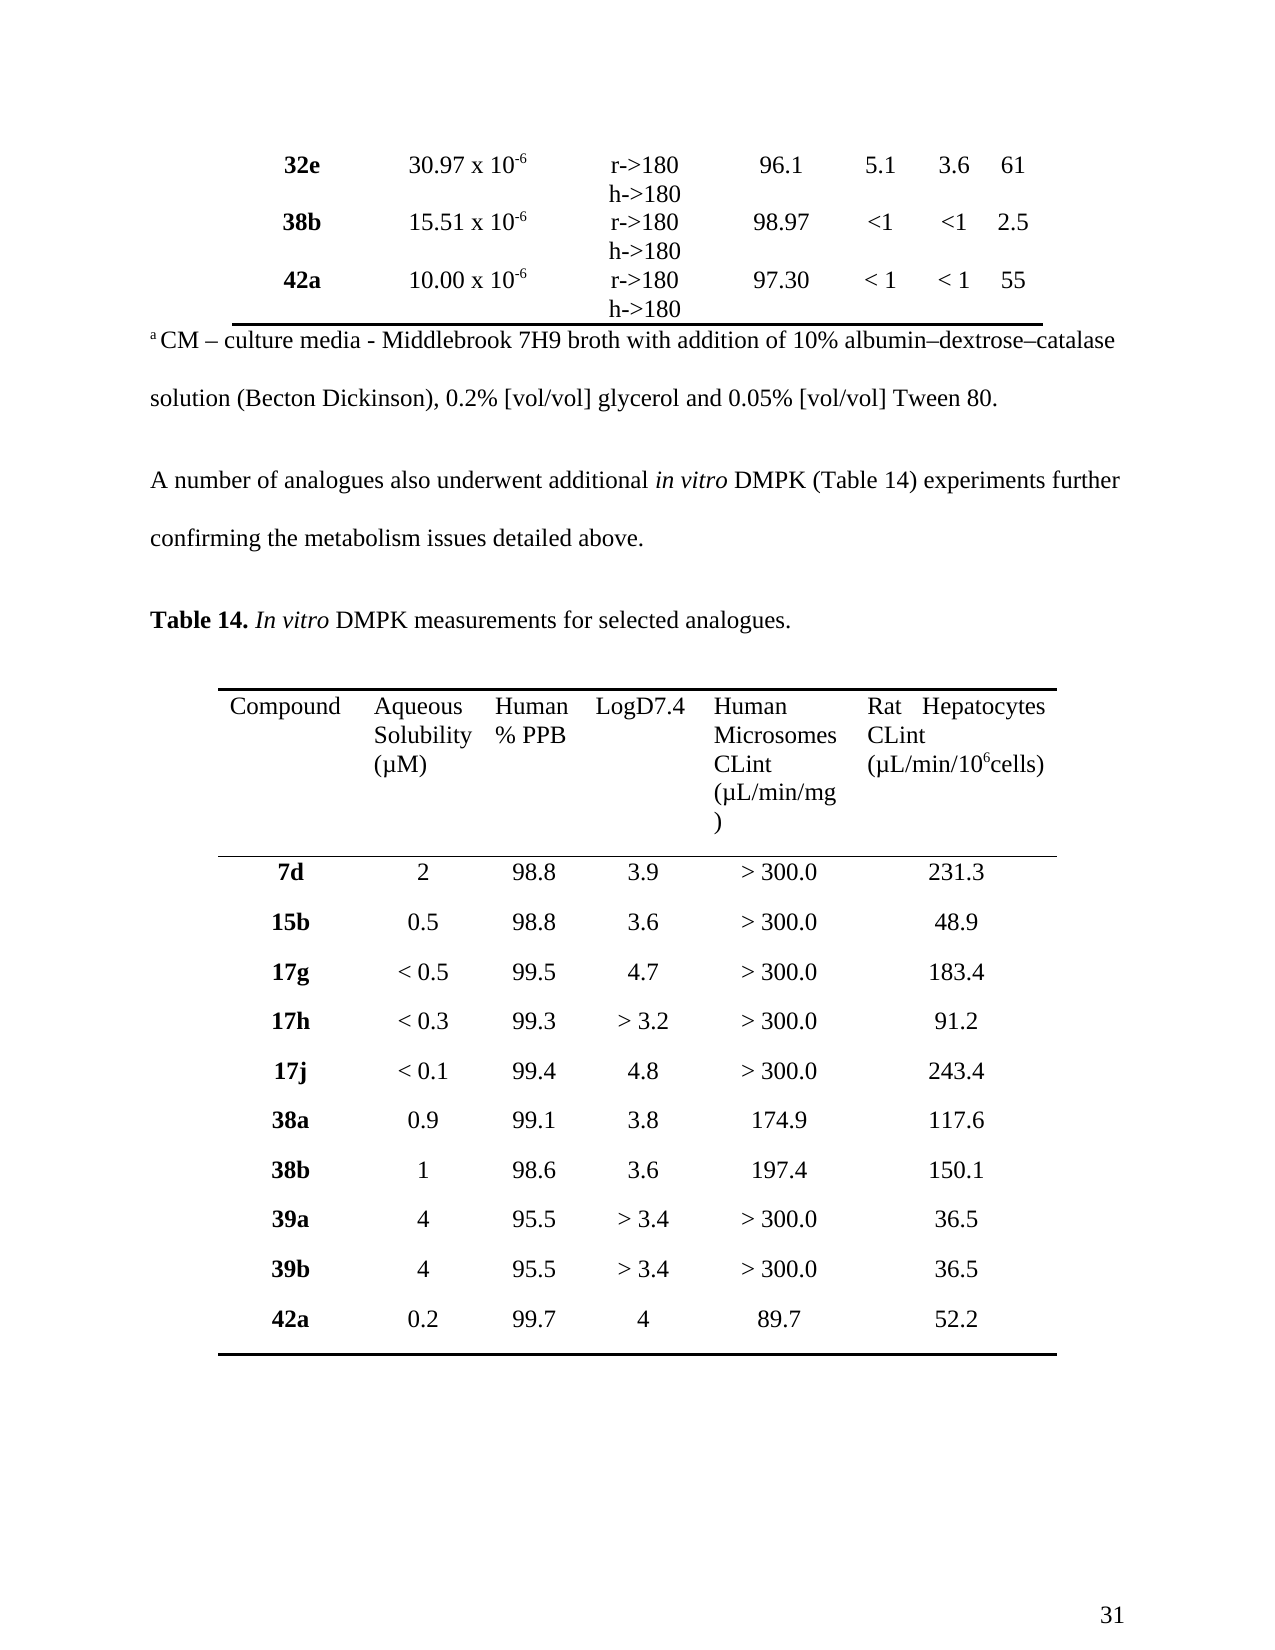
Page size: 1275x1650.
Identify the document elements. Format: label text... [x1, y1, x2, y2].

table_cell 99.4 [484, 1056, 584, 1105]
table_cell 99.3 [484, 1006, 584, 1056]
table_cell 4 [584, 1304, 702, 1353]
table_cell 48.9 [856, 907, 1057, 957]
table_cell 42a [218, 1304, 362, 1353]
table_cell 52.2 [856, 1304, 1057, 1353]
table_cell 98.97 [726, 208, 836, 265]
table_cell 98.8 [484, 907, 584, 957]
table_cell 39a [218, 1205, 362, 1254]
table_cell 4.7 [584, 957, 702, 1006]
table_cell 183.4 [856, 957, 1057, 1006]
text a CM – culture media - Middlebrook 7H9 broth with addition of 10% albumin–dextrose–catalase solution (Becton Dickinson), 0.2% [vol/vol] glycerol and 0.05% [vol/vol] Tween 80. [150, 326, 1125, 412]
table_cell 2 [363, 857, 484, 907]
table_cell 30.97 x 10-6 [372, 150, 563, 207]
table_cell 1 [363, 1155, 484, 1204]
table_cell 3.9 [584, 857, 702, 907]
table_cell < 0.5 [363, 957, 484, 1006]
table_cell 3.6 [584, 1155, 702, 1204]
table_cell 61 [984, 150, 1043, 207]
table_cell <1 [924, 208, 983, 265]
table_cell 174.9 [702, 1105, 856, 1155]
table_cell 95.5 [484, 1254, 584, 1304]
table_cell 98.6 [484, 1155, 584, 1204]
table_cell 17g [218, 957, 362, 1006]
table_cell > 300.0 [702, 857, 856, 907]
table_cell > 300.0 [702, 1056, 856, 1105]
table_cell 32e [232, 150, 372, 207]
table_cell 38b [218, 1155, 362, 1204]
table_cell 95.5 [484, 1205, 584, 1254]
table_cell 197.4 [702, 1155, 856, 1204]
table_cell 36.5 [856, 1205, 1057, 1254]
table_cell < 1 [836, 265, 924, 322]
table_cell 2.5 [984, 208, 1043, 265]
table_cell 91.2 [856, 1006, 1057, 1056]
table_cell 38b [232, 208, 372, 265]
table_cell 3.6 [924, 150, 983, 207]
table_cell 17h [218, 1006, 362, 1056]
table_cell 4 [363, 1254, 484, 1304]
table_cell 150.1 [856, 1155, 1057, 1204]
table_cell 98.8 [484, 857, 584, 907]
table_cell 89.7 [702, 1304, 856, 1353]
table_cell 10.00 x 10-6 [372, 265, 563, 322]
table_cell r->180 h->180 [564, 208, 726, 265]
table_cell 0.9 [363, 1105, 484, 1155]
table_cell 15b [218, 907, 362, 957]
table_cell > 300.0 [702, 957, 856, 1006]
table_cell 36.5 [856, 1254, 1057, 1304]
table_cell < 1 [924, 265, 983, 322]
table_header Aqueous Solubility (µM) [363, 691, 484, 856]
table_cell 0.5 [363, 907, 484, 957]
table_cell 99.1 [484, 1105, 584, 1155]
table_cell < 0.1 [363, 1056, 484, 1105]
table_cell 117.6 [856, 1105, 1057, 1155]
table_cell 38a [218, 1105, 362, 1155]
table_cell 55 [984, 265, 1043, 322]
table_cell 15.51 x 10-6 [372, 208, 563, 265]
table_header Human Microsomes CLint (µL/min/mg) [702, 691, 856, 856]
table_header Compound [218, 691, 362, 856]
table_cell 39b [218, 1254, 362, 1304]
table_cell > 3.4 [584, 1205, 702, 1254]
table_cell < 0.3 [363, 1006, 484, 1056]
table_cell 42a [232, 265, 372, 322]
table_cell 3.6 [584, 907, 702, 957]
table_cell 4 [363, 1205, 484, 1254]
table_header LogD7.4 [584, 691, 702, 856]
table_cell 231.3 [856, 857, 1057, 907]
table_header Rat Hepatocytes CLint (µL/min/106cells) [856, 691, 1057, 856]
table_cell > 3.2 [584, 1006, 702, 1056]
table_cell 243.4 [856, 1056, 1057, 1105]
table_cell r->180 h->180 [564, 265, 726, 322]
table_cell > 3.4 [584, 1254, 702, 1304]
table_cell 99.5 [484, 957, 584, 1006]
table_cell > 300.0 [702, 1205, 856, 1254]
table_cell 5.1 [836, 150, 924, 207]
table_cell 17j [218, 1056, 362, 1105]
table_cell 99.7 [484, 1304, 584, 1353]
table_cell > 300.0 [702, 1254, 856, 1304]
text Table 14. In vitro DMPK measurements for selected analogues. [150, 606, 1125, 634]
table_cell > 300.0 [702, 907, 856, 957]
table_cell 3.8 [584, 1105, 702, 1155]
table_cell 97.30 [726, 265, 836, 322]
table_cell 4.8 [584, 1056, 702, 1105]
text A number of analogues also underwent additional in vitro DMPK (Table 14) experiments further confirming the metabolism issues detailed above. [150, 466, 1125, 552]
table_cell <1 [836, 208, 924, 265]
table_cell 96.1 [726, 150, 836, 207]
table_header Human % PPB [484, 691, 584, 856]
table_cell 0.2 [363, 1304, 484, 1353]
table_cell > 300.0 [702, 1006, 856, 1056]
table_cell 7d [218, 857, 362, 907]
table_cell r->180 h->180 [564, 150, 726, 207]
